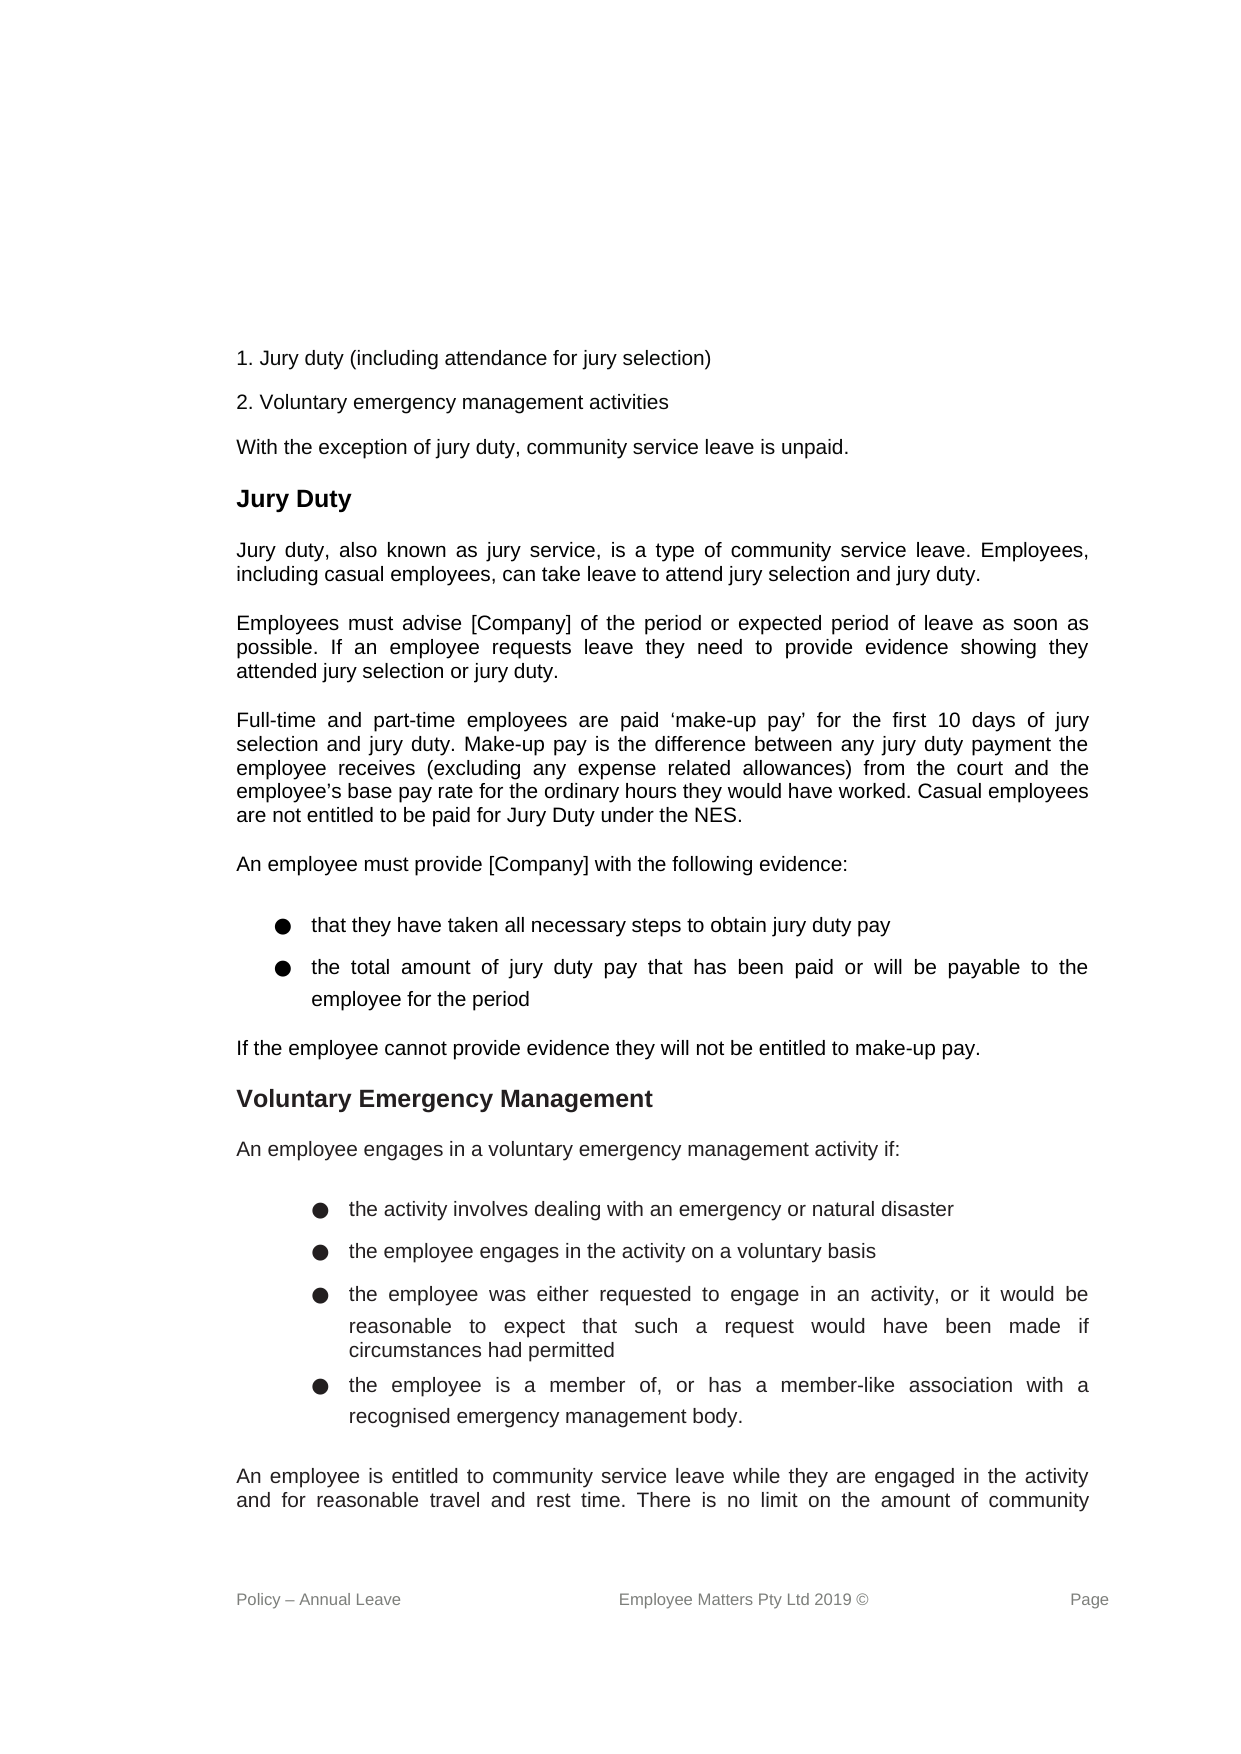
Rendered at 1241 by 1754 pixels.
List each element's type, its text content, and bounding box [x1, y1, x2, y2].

text Jury duty, also known as jury service, is a type of community service leave. Employees, including casual employees, can take leave to attend jury selection and jury duty. [236, 538, 1090, 586]
text 2. Voluntary emergency management activities [236, 390, 1090, 414]
text An employee engages in a voluntary emergency management activity if: [236, 1137, 1090, 1161]
list the employee was either requested to engage in an activity, or it would be reasonable to expect that such a request would have been made if circumstances had permitted [311, 1271, 1090, 1361]
list the activity involves dealing with an emergency or natural disaster [311, 1185, 1090, 1228]
list the total amount of jury duty pay that has been paid or will be payable to the employee for the period [274, 944, 1090, 1011]
list that they have taken all necessary steps to obtain jury duty pay [274, 901, 1090, 944]
text Employees must advise [Company] of the period or expected period of leave as soon as possible. If an employee requests leave they need to provide evidence showing they attended jury selection or jury duty. [236, 611, 1090, 682]
list the employee engages in the activity on a voluntary basis [311, 1228, 1090, 1271]
list the employee is a member of, or has a member-like association with a recognised emergency management body. [311, 1361, 1090, 1428]
text If the employee cannot provide evidence they will not be entitled to make-up pay. [236, 1036, 1090, 1059]
text With the exception of jury duty, community service leave is unpaid. [236, 435, 1090, 459]
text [236, 321, 1090, 369]
text Jury Duty [236, 484, 1090, 513]
text An employee must provide [Company] with the following evidence: [236, 852, 1090, 876]
text Full-time and part-time employees are paid ‘make-up pay’ for the first 10 days of jury selection and jury duty. Make-up pay is the difference between any jury duty payment the employee receives (excluding any expense related allowances) from the court and the employee’s base pay rate for the ordinary hours they would have worked. Casual employees are not entitled to be paid for Jury Duty under the NES. [236, 707, 1090, 827]
text Voluntary Emergency Management [236, 1084, 1090, 1113]
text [236, 1463, 1090, 1511]
